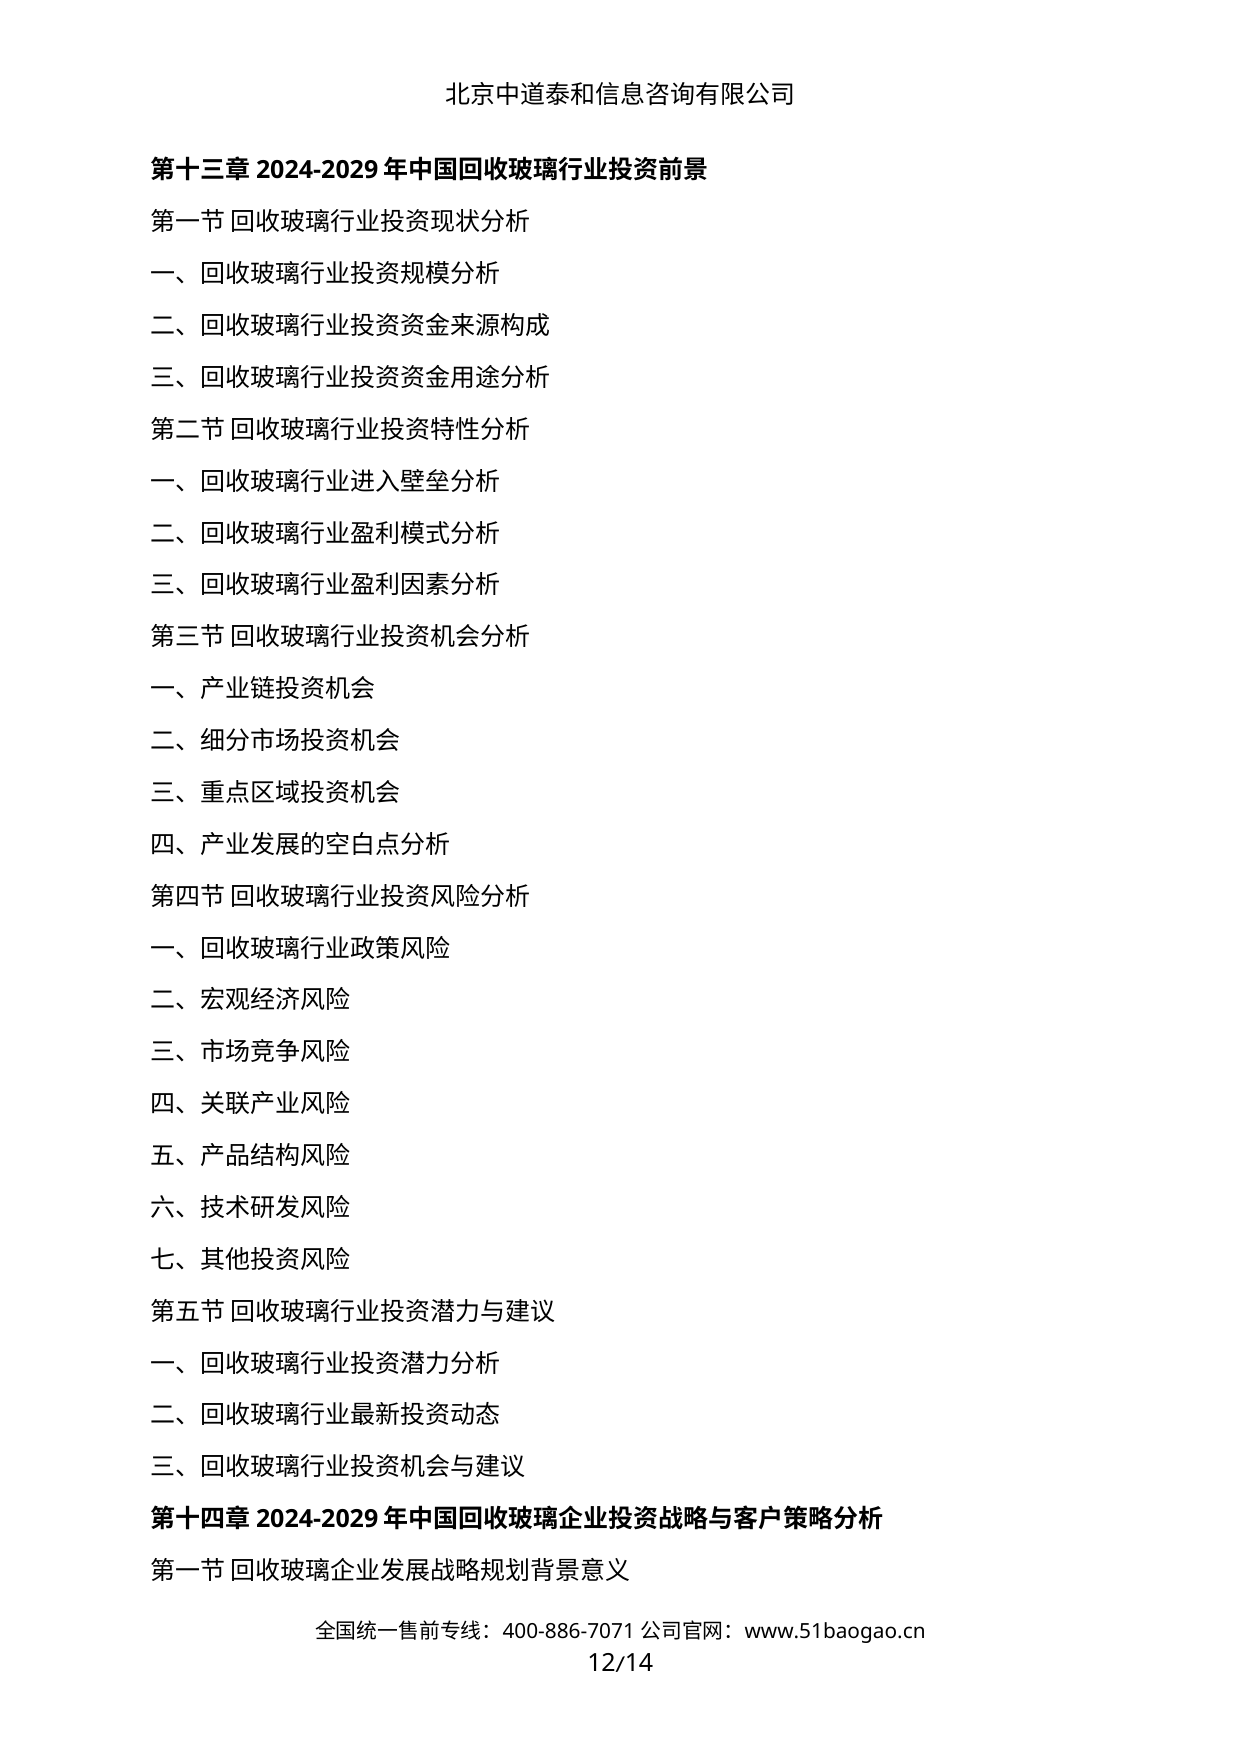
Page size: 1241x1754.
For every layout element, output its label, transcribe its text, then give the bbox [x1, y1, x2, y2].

text 三、重点区域投资机会 [150, 772, 1090, 809]
text 二、回收玻璃行业最新投资动态 [150, 1395, 1090, 1431]
text 三、回收玻璃行业投资机会与建议 [150, 1447, 1090, 1483]
text 一、回收玻璃行业投资规模分析 [150, 254, 1090, 290]
text 三、回收玻璃行业投资资金用途分析 [150, 357, 1090, 394]
text 四、关联产业风险 [150, 1084, 1090, 1120]
text 二、回收玻璃行业投资资金来源构成 [150, 306, 1090, 342]
text 第二节 回收玻璃行业投资特性分析 [150, 409, 1090, 446]
text 一、回收玻璃行业进入壁垒分析 [150, 461, 1090, 497]
text 第三节 回收玻璃行业投资机会分析 [150, 617, 1090, 653]
text 三、回收玻璃行业盈利因素分析 [150, 565, 1090, 601]
text 四、产业发展的空白点分析 [150, 824, 1090, 861]
text 三、市场竞争风险 [150, 1032, 1090, 1068]
text 一、回收玻璃行业投资潜力分析 [150, 1343, 1090, 1379]
text 二、细分市场投资机会 [150, 721, 1090, 757]
text 第十四章 2024-2029年中国回收玻璃企业投资战略与客户策略分析 [150, 1499, 1090, 1535]
text 一、回收玻璃行业政策风险 [150, 928, 1090, 964]
text 第五节 回收玻璃行业投资潜力与建议 [150, 1291, 1090, 1327]
text 第四节 回收玻璃行业投资风险分析 [150, 876, 1090, 912]
text 二、宏观经济风险 [150, 980, 1090, 1016]
text 第一节 回收玻璃行业投资现状分析 [150, 202, 1090, 238]
text 六、技术研发风险 [150, 1187, 1090, 1224]
text 二、回收玻璃行业盈利模式分析 [150, 513, 1090, 549]
text 一、产业链投资机会 [150, 669, 1090, 705]
text 五、产品结构风险 [150, 1136, 1090, 1172]
text 七、其他投资风险 [150, 1239, 1090, 1276]
text 第一节 回收玻璃企业发展战略规划背景意义 [150, 1551, 1090, 1587]
text 第十三章 2024-2029年中国回收玻璃行业投资前景 [150, 150, 1090, 186]
